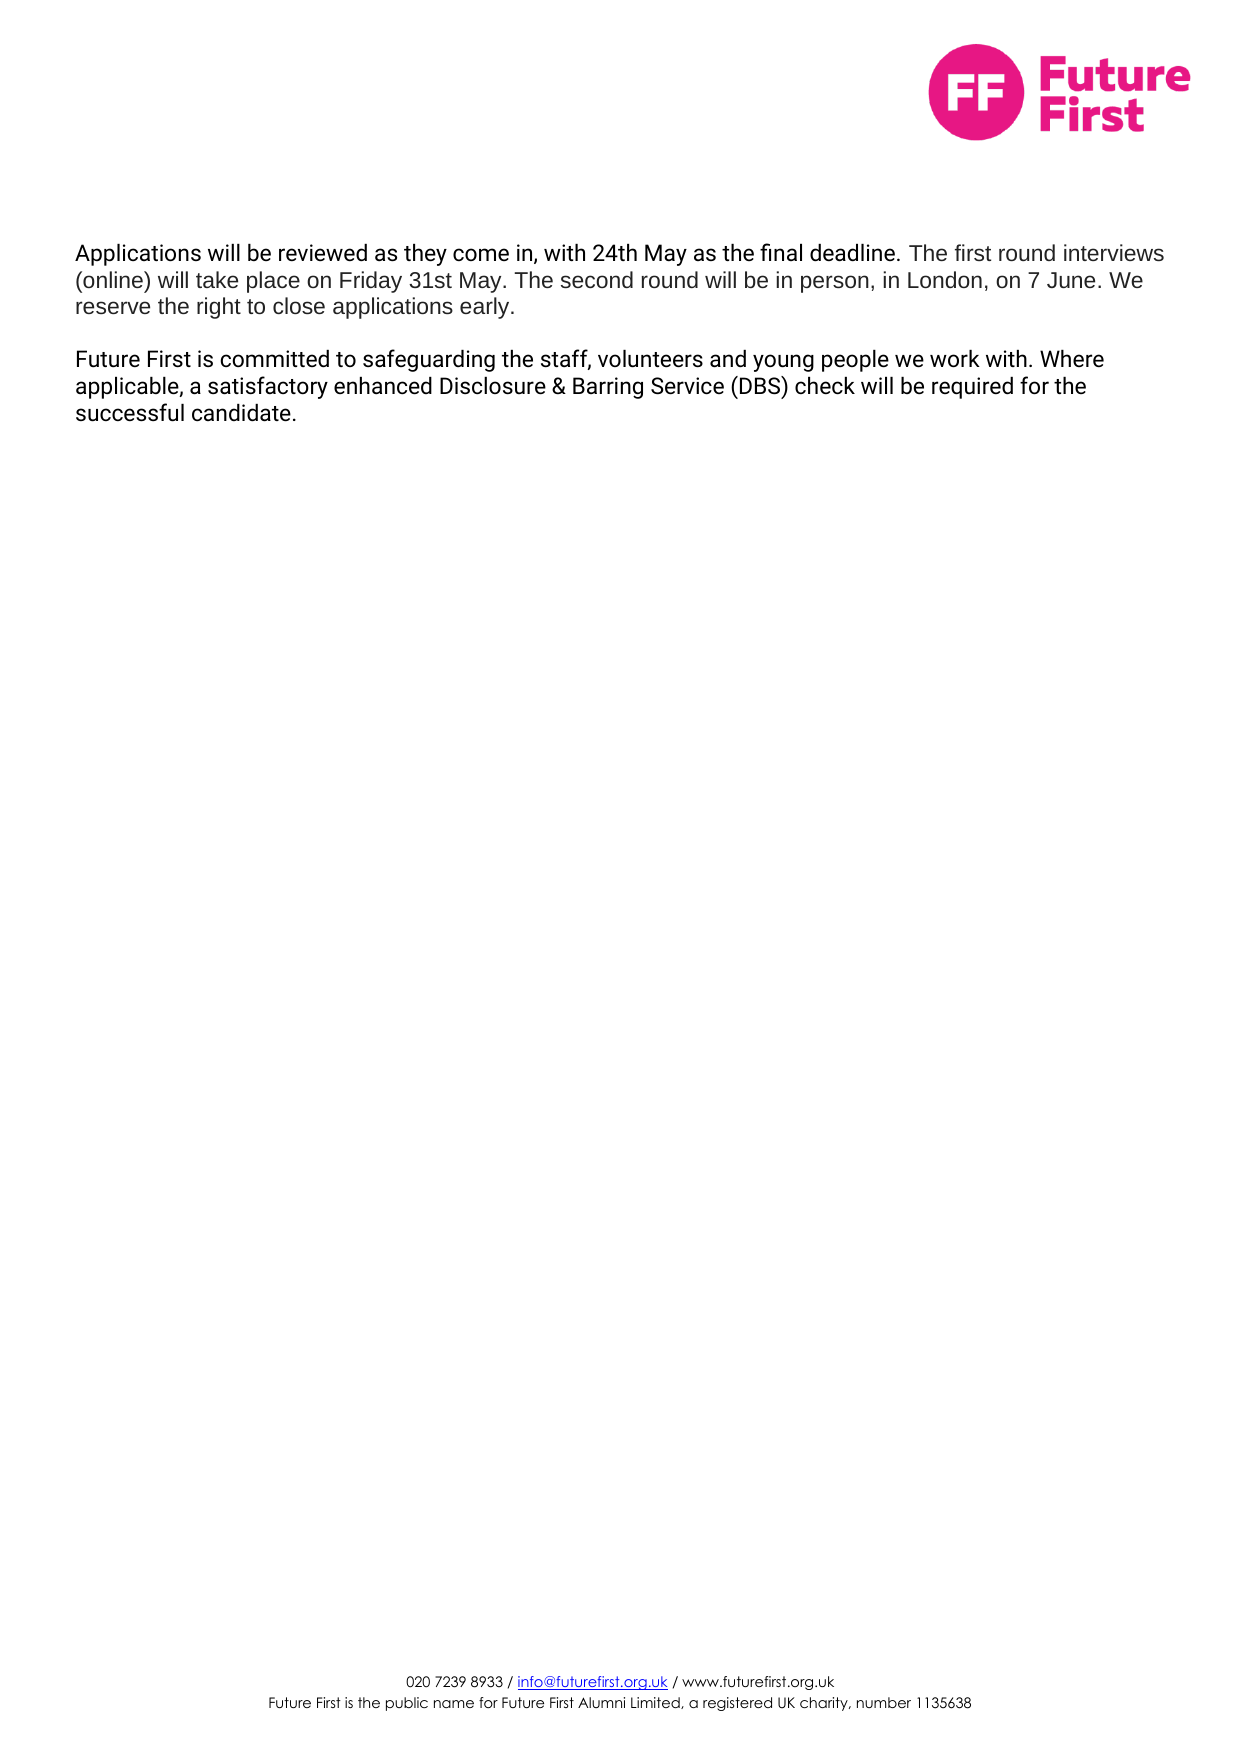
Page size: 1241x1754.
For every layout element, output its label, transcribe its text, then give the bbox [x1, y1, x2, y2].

picture [914, 32, 1204, 152]
text Future First is committed to safeguarding the staff, volunteers and young people we work with. Where applicable, a satisfactory enhanced Disclosure & Barring Service (DBS) check will be required for the successful candidate. [75, 346, 1165, 427]
text Applications will be reviewed as they come in, with 24th May as the final deadline. The first round interviews (online) will take place on Friday 31st May. The second round will be in person, in London, on 7 June. We reserve the right to close applications early. [75, 239, 1165, 319]
